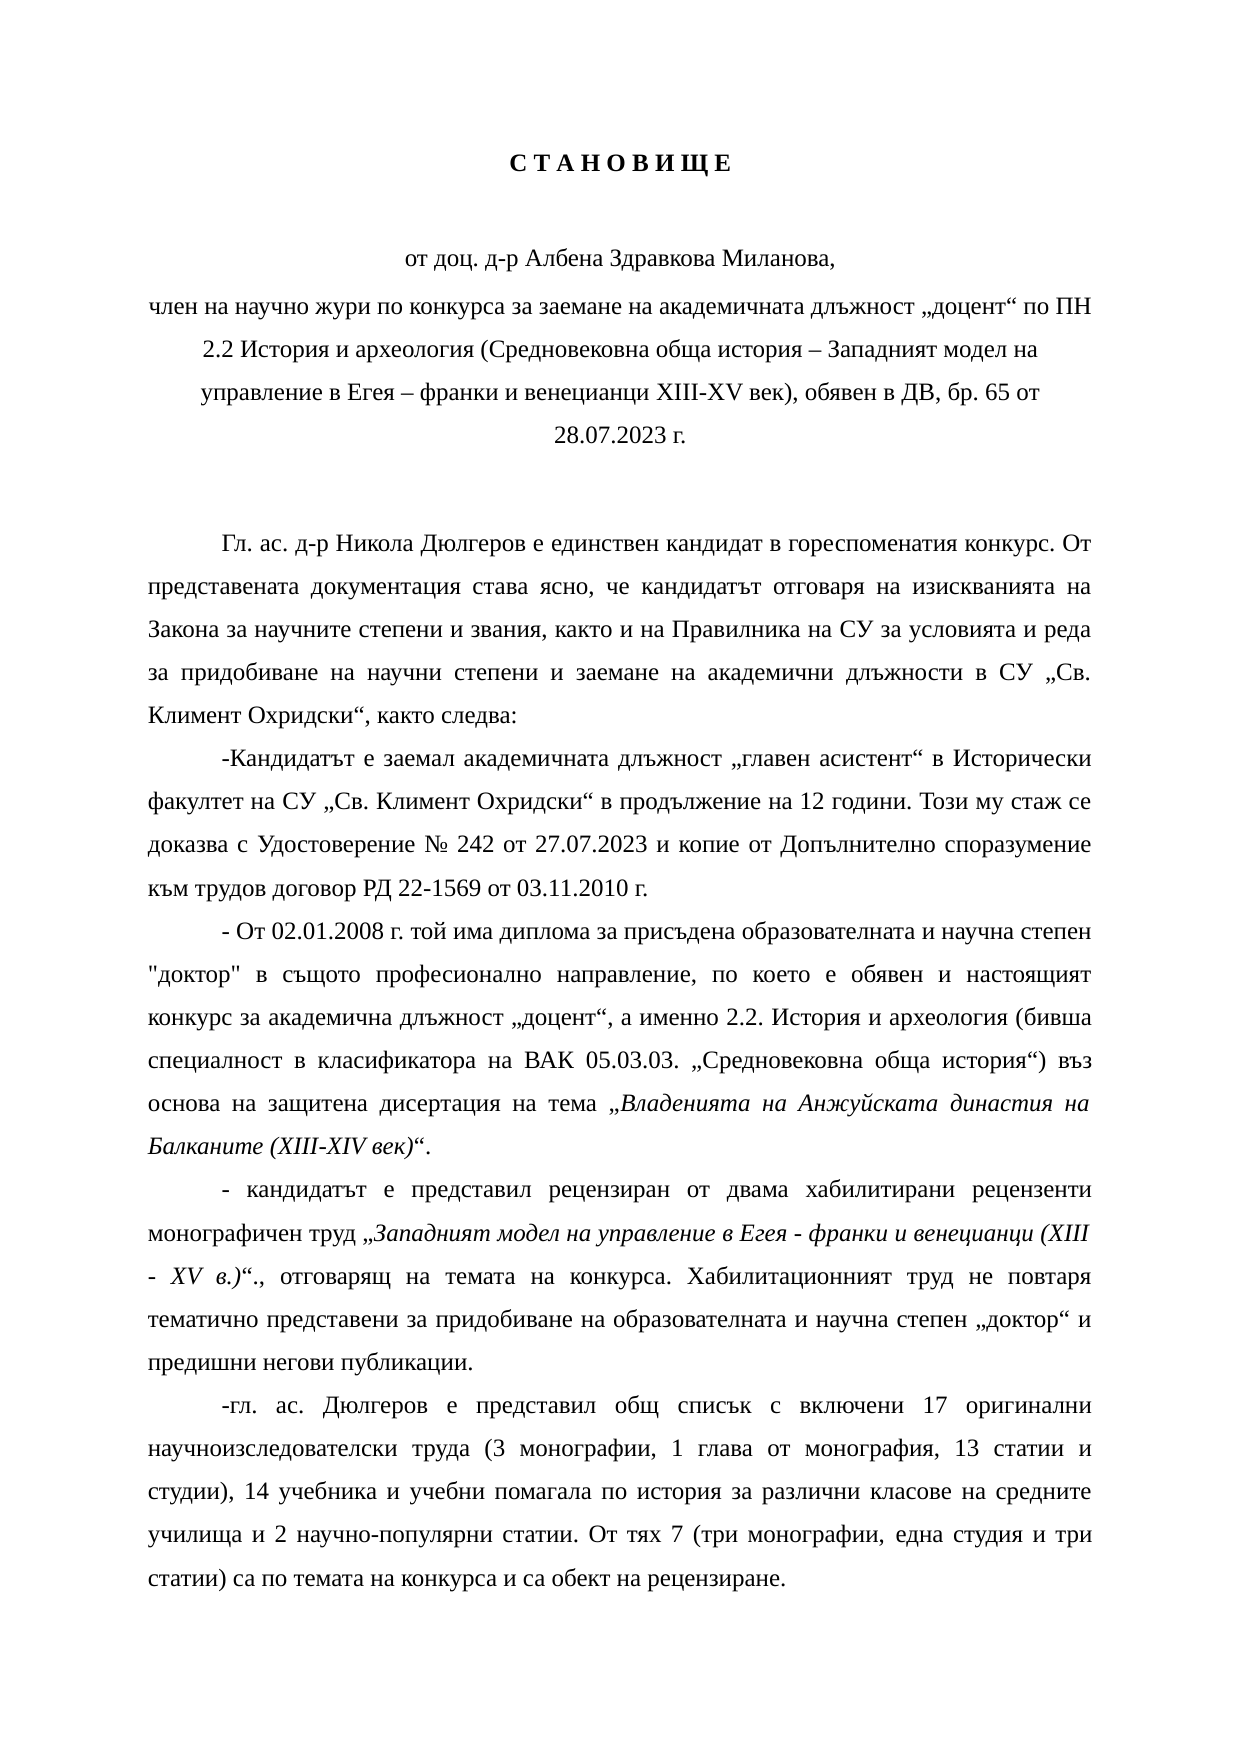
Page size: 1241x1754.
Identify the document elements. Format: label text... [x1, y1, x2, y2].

text член на научно жури по конкурса за заемане на академичната длъжност „доцент“ по ПН 2.2 История и археология (Средновековна обща история – Западният модел на управление в Егея – франки и венецианци XIII-XV век), обявен в ДВ, бр. 65 от 28.07.2023 г. [148, 291, 1093, 449]
text -Кандидатът е заемал академичната длъжност „главен асистент“ в Исторически факултет на СУ „Св. Климент Охридски“ в продължение на 12 години. Този му стаж се доказва с Удостоверение № 242 от 27.07.2023 и копие от Допълнително споразумение към трудов договор РД 22-1569 от 03.11.2010 г. [148, 743, 1093, 901]
text от доц. д-р Албена Здравкова Миланова, [148, 243, 1093, 272]
text Гл. ас. д-р Никола Дюлгеров е единствен кандидат в гореспоменатия конкурс. От представената документация става ясно, че кандидатът отговаря на изискванията на Закона за научните степени и звания, както и на Правилника на СУ за условията и реда за придобиване на научни степени и заемане на академични длъжности в СУ „Св. Климент Охридски“, както следва: [148, 528, 1093, 729]
text - От 02.01.2008 г. той има диплома за присъдена образователната и научна степен "доктор" в същото професионално направление, по което е обявен и настоящият конкурс за академична длъжност „доцент“, а именно 2.2. История и археология (бивша специалност в класификатора на ВАК 05.03.03. „Средновековна обща история“) въз основа на защитена дисертация на тема „Владенията на Анжуйската династия на Балканите (XIII-XIV век)“. [148, 916, 1093, 1160]
text - кандидатът е представил рецензиран от двама хабилитирани рецензенти монографичен труд „Западният модел на управление в Егея - франки и венецианци (ХIII - XV в.)“., отговарящ на темата на конкурса. Хабилитационният труд не повтаря тематично представени за придобиване на образователната и научна степен „доктор“ и предишни негови публикации. [148, 1174, 1093, 1376]
text С Т А Н О В И Щ Е [148, 148, 1093, 176]
text -гл. ас. Дюлгеров е представил общ списък с включени 17 оригинални научноизследователски труда (3 монографии, 1 глава от монография, 13 статии и студии), 14 учебника и учебни помагала по история за различни класове на средните училища и 2 научно-популярни статии. От тях 7 (три монографии, една студия и три статии) са по темата на конкурса и са обект на рецензиране. [148, 1390, 1093, 1591]
